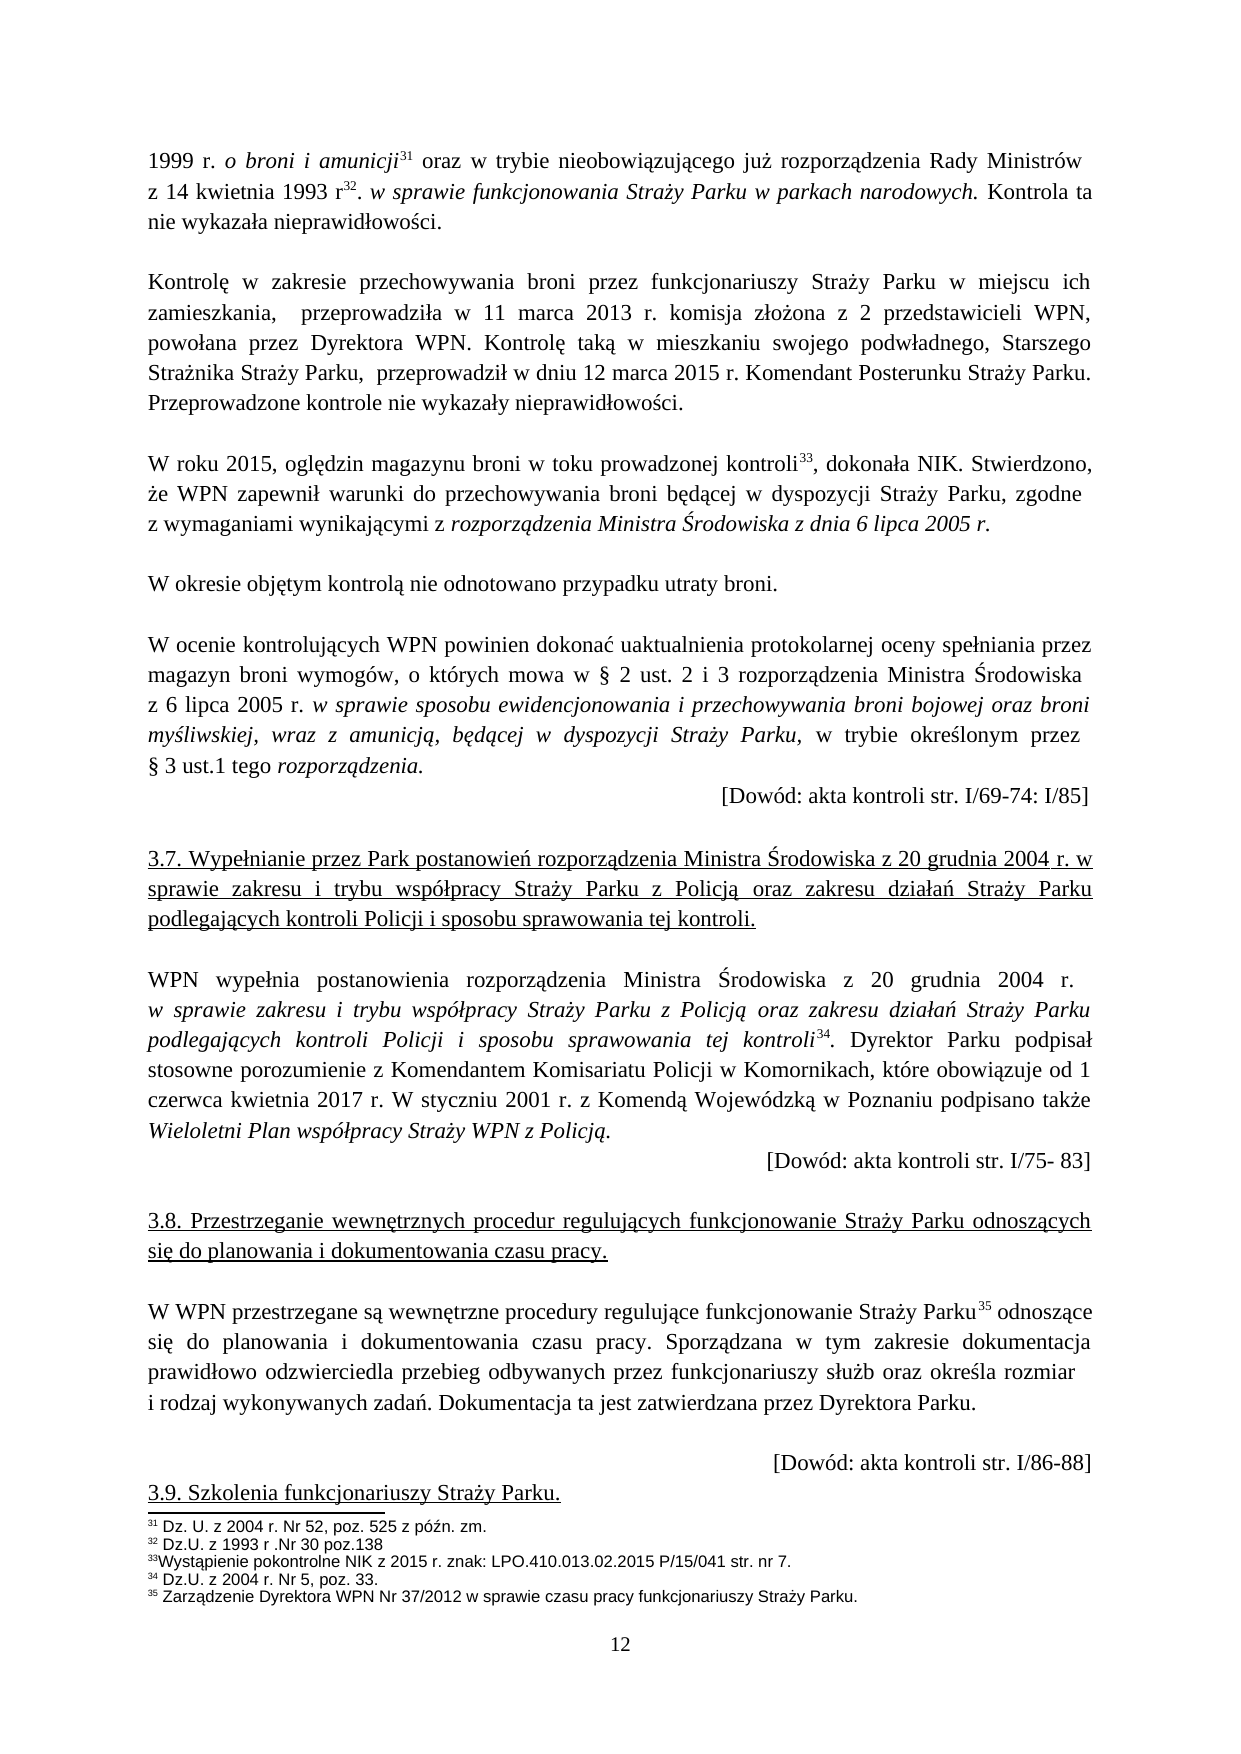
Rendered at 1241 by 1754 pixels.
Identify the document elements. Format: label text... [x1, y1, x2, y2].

text 3.7. Wypełnianie przez Park postanowień rozporządzenia Ministra Środowiska z 20 grudnia 2004 r. w sprawie zakresu i trybu współpracy Straży Parku z Policją oraz zakresu działań Straży Parku podlegających kontroli Policji i sposobu sprawowania tej kontroli. [148, 845, 1093, 868]
text 3.8. Przestrzeganie wewnętrznych procedur regulujących funkcjonowanie Straży Parku odnoszących się do planowania i dokumentowania czasu pracy. [148, 1207, 1093, 1264]
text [148, 148, 1093, 234]
text 3.7. Wypełnianie przez Park postanowień rozporządzenia Ministra Środowiska z 20 grudnia 2004 r. w sprawie zakresu i trybu współpracy Straży Parku z Policją oraz zakresu działań Straży Parku podlegających kontroli Policji i sposobu sprawowania tej kontroli. [148, 899, 1093, 932]
text [Dowód: akta kontroli str. I/69-74: I/85] [148, 782, 1093, 808]
text W roku 2015, oględzin magazynu broni w toku prowadzonej kontroli, dokonała NIK. Stwierdzono, że WPN zapewnił warunki do przechowywania broni będącej w dyspozycji Straży Parku, zgodne z wymaganiami wynikającymi z rozporządzenia Ministra Środowiska z dnia 6 lipca 2005 r. [148, 450, 1093, 536]
text 3.7. Wypełnianie przez Park postanowień rozporządzenia Ministra Środowiska z 20 grudnia 2004 r. w sprawie zakresu i trybu współpracy Straży Parku z Policją oraz zakresu działań Straży Parku podlegających kontroli Policji i sposobu sprawowania tej kontroli. [148, 869, 1093, 898]
text [Dowód: akta kontroli str. I/75- 83] [148, 1147, 1093, 1173]
text Kontrolę w zakresie przechowywania broni przez funkcjonariuszy Straży Parku w miejscu ich zamieszkania, przeprowadziła w 11 marca 2013 r. komisja złożona z 2 przedstawicieli WPN, powołana przez Dyrektora WPN. Kontrolę taką w mieszkaniu swojego podwładnego, Starszego Strażnika Straży Parku, przeprowadził w dniu 12 marca 2015 r. Komendant Posterunku Straży Parku. Przeprowadzone kontrole nie wykazały nieprawidłowości. [148, 268, 1093, 416]
text WPN wypełnia postanowienia rozporządzenia Ministra Środowiska z 20 grudnia 2004 r. w sprawie zakresu i trybu współpracy Straży Parku z Policją oraz zakresu działań Straży Parku podlegających kontroli Policji i sposobu sprawowania tej kontroli. Dyrektor Parku podpisał stosowne porozumienie z Komendantem Komisariatu Policji w Komornikach, które obowiązuje od 1 czerwca kwietnia 2017 r. W styczniu 2001 r. z Komendą Wojewódzką w Poznaniu podpisano także Wieloletni Plan współpracy Straży WPN z Policją. [148, 966, 1093, 1143]
text [Dowód: akta kontroli str. I/86-88] [148, 1449, 1093, 1475]
text 3.9. Szkolenia funkcjonariuszy Straży Parku. [148, 1479, 1093, 1506]
text W ocenie kontrolujących WPN powinien dokonać uaktualnienia protokolarnej oceny spełniania przez magazyn broni wymogów, o których mowa w § 2 ust. 2 i 3 rozporządzenia Ministra Środowiska z 6 lipca 2005 r. w sprawie sposobu ewidencjonowania i przechowywania broni bojowej oraz broni myśliwskiej, wraz z amunicją, będącej w dyspozycji Straży Parku, w trybie określonym przez § 3 ust.1 tego rozporządzenia. [148, 631, 1093, 778]
text W WPN przestrzegane są wewnętrzne procedury regulujące funkcjonowanie Straży Parku odnoszące się do planowania i dokumentowania czasu pracy. Sporządzana w tym zakresie dokumentacja prawidłowo odzwierciedla przebieg odbywanych przez funkcjonariuszy służb oraz określa rozmiar i rodzaj wykonywanych zadań. Dokumentacja ta jest zatwierdzana przez Dyrektora Parku. [148, 1298, 1093, 1415]
text W okresie objętym kontrolą nie odnotowano przypadku utraty broni. [148, 571, 1068, 597]
